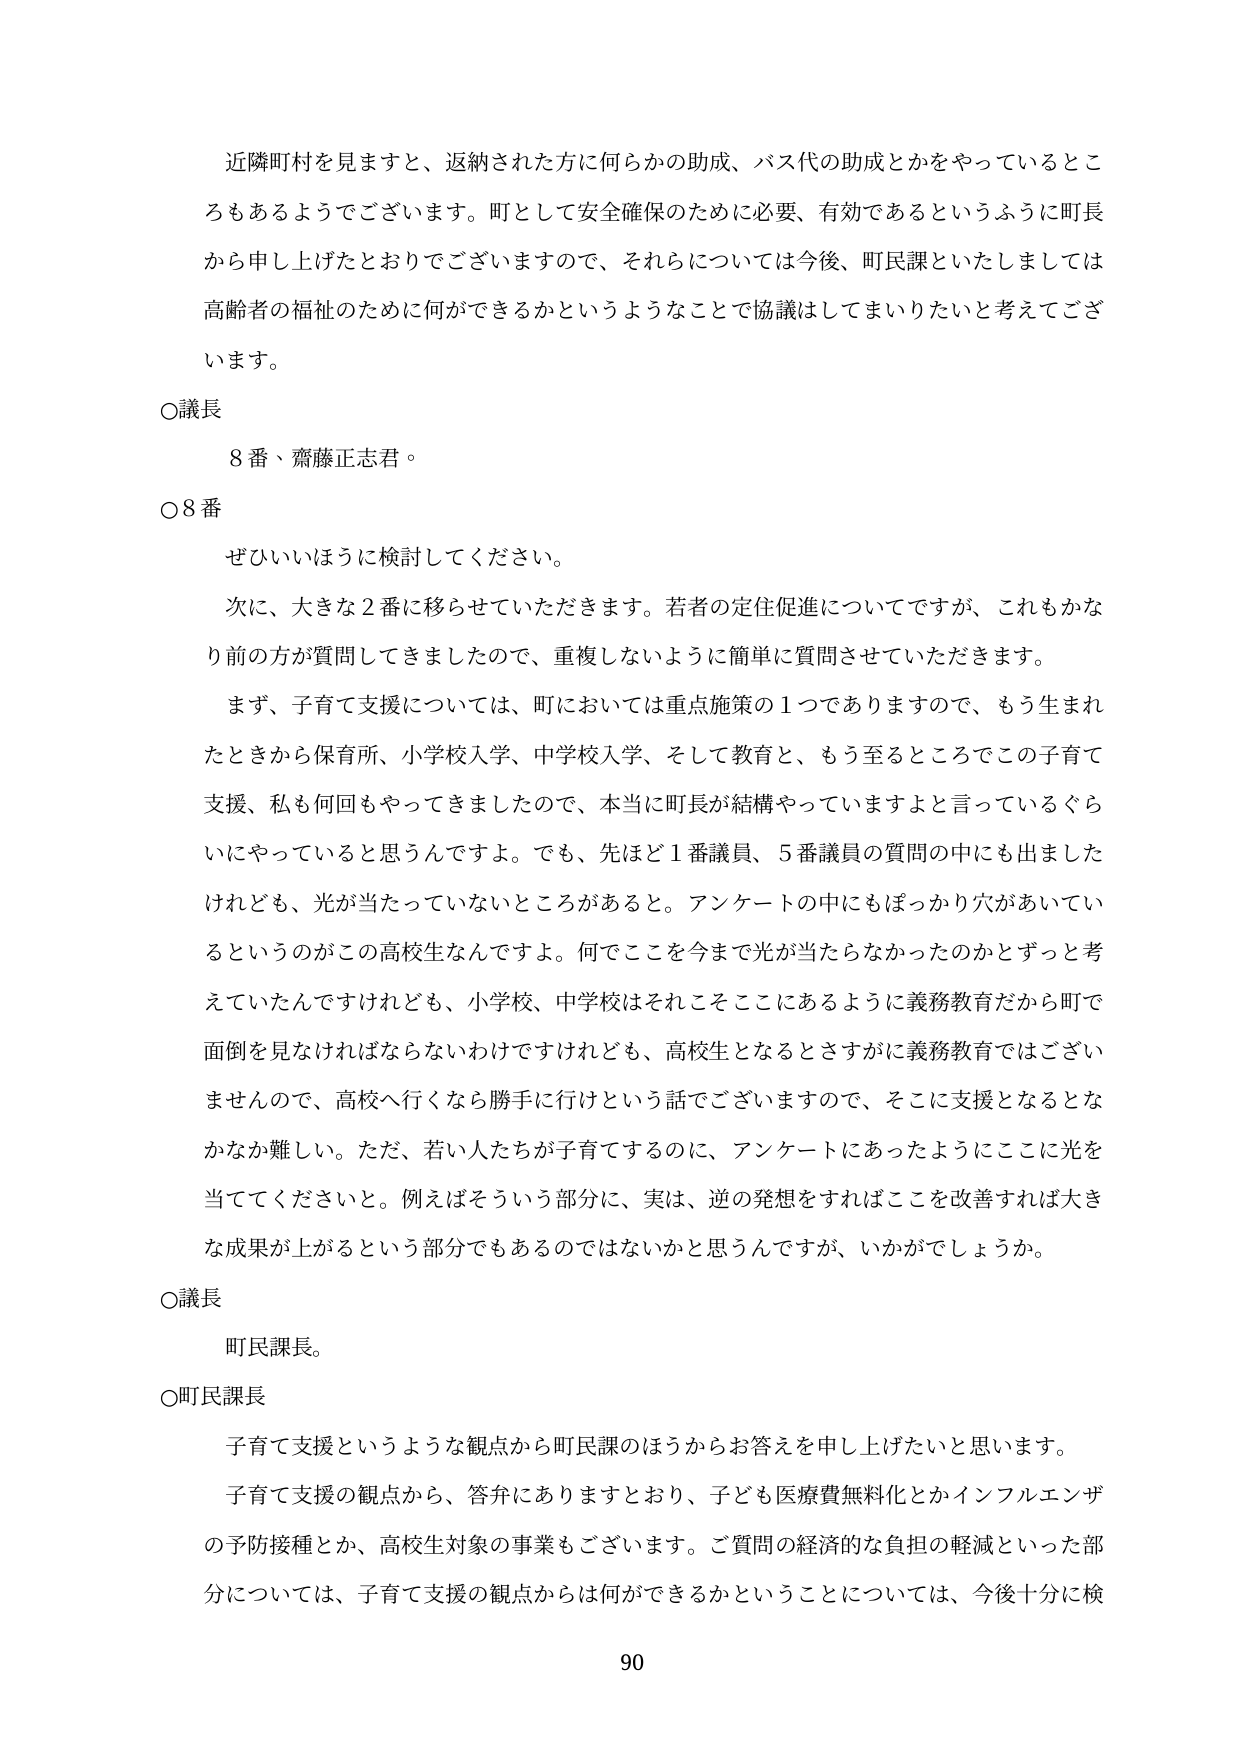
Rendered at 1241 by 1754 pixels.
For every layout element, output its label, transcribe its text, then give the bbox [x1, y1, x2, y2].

text ○８番 [159, 482, 1104, 531]
text ○町民課長 [159, 1371, 1104, 1420]
text ぜひいいほうに検討してください。 [159, 531, 1104, 581]
text ○議長 [159, 1272, 1104, 1321]
text 町民課長。 [159, 1321, 1104, 1371]
text 近隣町村を見ますと、返納された方に何らかの助成、バス代の助成とかをやっているところもあるようでございます。町として安全確保のために必要、有効であるというふうに町長から申し上げたとおりでございますので、それらについては今後、町民課といたしましては高齢者の福祉のために何ができるかというようなことで協議はしてまいりたいと考えてございます。 [159, 136, 1104, 383]
text ○議長 [159, 383, 1104, 433]
text 次に、大きな２番に移らせていただきます。若者の定住促進についてですが、これもかなり前の方が質問してきましたので、重複しないように簡単に質問させていただきます。 [159, 581, 1104, 679]
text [159, 1469, 1104, 1618]
text まず、子育て支援については、町においては重点施策の１つでありますので、もう生まれたときから保育所、小学校入学、中学校入学、そして教育と、もう至るところでこの子育て支援、私も何回もやってきましたので、本当に町長が結構やっていますよと言っているぐらいにやっていると思うんですよ。でも、先ほど１番議員、５番議員の質問の中にも出ましたけれども、光が当たっていないところがあると。アンケートの中にもぽっかり穴があいているというのがこの高校生なんですよ。何でここを今まで光が当たらなかったのかとずっと考えていたんですけれども、小学校、中学校はそれこそここにあるように義務教育だから町で面倒を見なければならないわけですけれども、高校生となるとさすがに義務教育ではございませんので、高校へ行くなら勝手に行けという話でございますので、そこに支援となるとなかなか難しい。ただ、若い人たちが子育てするのに、アンケートにあったようにここに光を当ててくださいと。例えばそういう部分に、実は、逆の発想をすればここを改善すれば大きな成果が上がるという部分でもあるのではないかと思うんですが、いかがでしょうか。 [159, 679, 1104, 1272]
text ８番、齋藤正志君。 [159, 433, 1104, 482]
text 子育て支援というような観点から町民課のほうからお答えを申し上げたいと思います。 [159, 1420, 1104, 1469]
